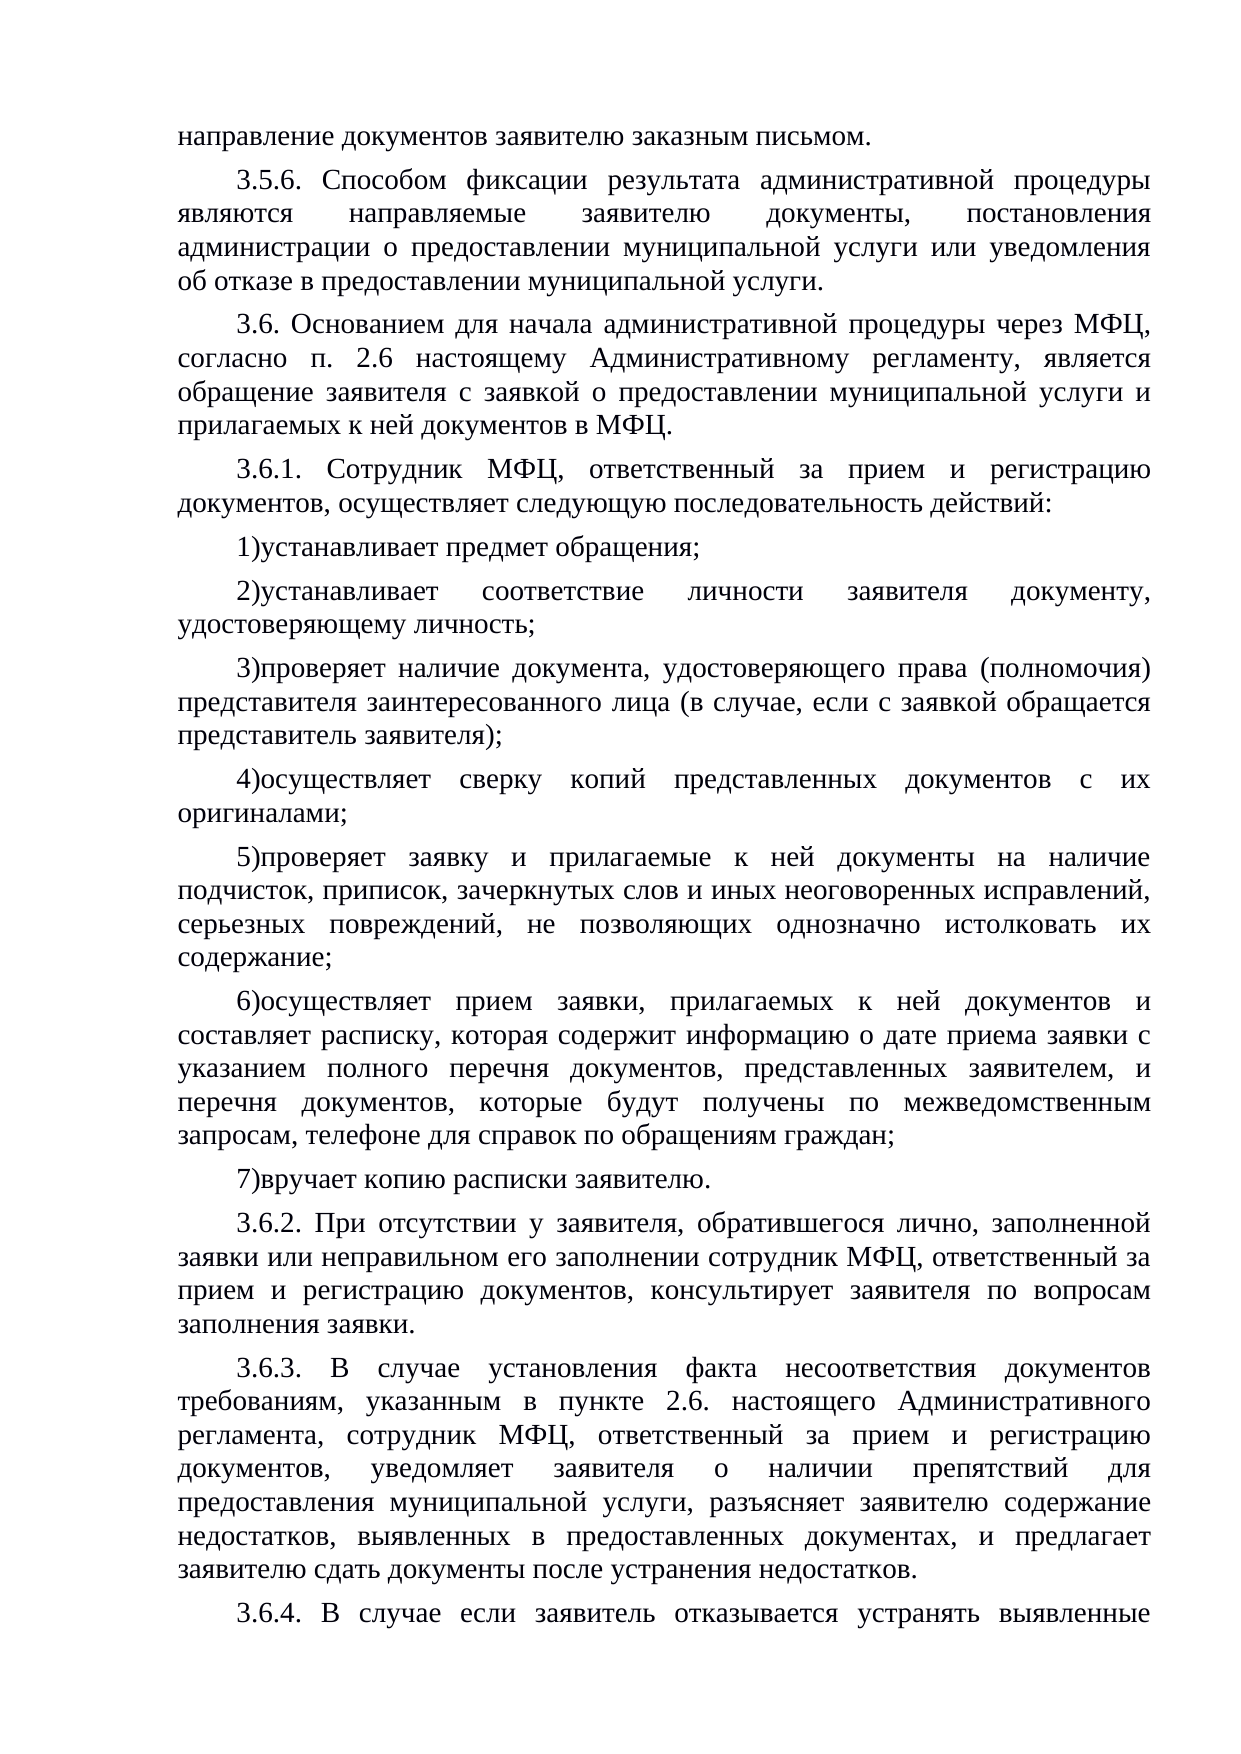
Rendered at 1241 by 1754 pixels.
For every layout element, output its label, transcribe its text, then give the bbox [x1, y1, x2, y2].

text 7)вручает копию расписки заявителю. [177, 1161, 1152, 1195]
text 3.6.3. В случае установления факта несоответствия документов требованиям, указанным в пункте 2.6. настоящего Административного регламента, сотрудник МФЦ, ответственный за прием и регистрацию документов, уведомляет заявителя о наличии препятствий для предоставления муниципальной услуги, разъясняет заявителю содержание недостатков, выявленных в предоставленных документах, и предлагает заявителю сдать документы после устранения недостатков. [177, 1350, 1152, 1585]
text 3.6. Основанием для начала административной процедуры через МФЦ, согласно п. 2.6 настоящему Административному регламенту, является обращение заявителя с заявкой о предоставлении муниципальной услуги и прилагаемых к ней документов в МФЦ. [177, 307, 1152, 441]
text 3.6.1. Сотрудник МФЦ, ответственный за прием и регистрацию документов, осуществляет следующую последовательность действий: [177, 451, 1152, 518]
text 3.5.6. Способом фиксации результата административной процедуры являются направляемые заявителю документы, постановления администрации о предоставлении муниципальной услуги или уведомления об отказе в предоставлении муниципальной услуги. [177, 162, 1152, 296]
text 1)устанавливает предмет обращения; [177, 529, 1152, 562]
text 2)устанавливает соответствие личности заявителя документу, удостоверяющему личность; [177, 573, 1152, 640]
text 3)проверяет наличие документа, удостоверяющего права (полномочия) представителя заинтересованного лица (в случае, если с заявкой обращается представитель заявителя); [177, 650, 1152, 751]
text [177, 118, 1152, 152]
text 3.6.2. При отсутствии у заявителя, обратившегося лично, заполненной заявки или неправильном его заполнении сотрудник МФЦ, ответственный за прием и регистрацию документов, консультирует заявителя по вопросам заполнения заявки. [177, 1205, 1152, 1339]
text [177, 1595, 1152, 1629]
text 4)осуществляет сверку копий представленных документов с их оригиналами; [177, 761, 1152, 828]
text 6)осуществляет прием заявки, прилагаемых к ней документов и составляет расписку, которая содержит информацию о дате приема заявки с указанием полного перечня документов, представленных заявителем, и перечня документов, которые будут получены по межведомственным запросам, телефоне для справок по обращениям граждан; [177, 983, 1152, 1151]
text 5)проверяет заявку и прилагаемые к ней документы на наличие подчисток, приписок, зачеркнутых слов и иных неоговоренных исправлений, серьезных повреждений, не позволяющих однозначно истолковать их содержание; [177, 839, 1152, 973]
